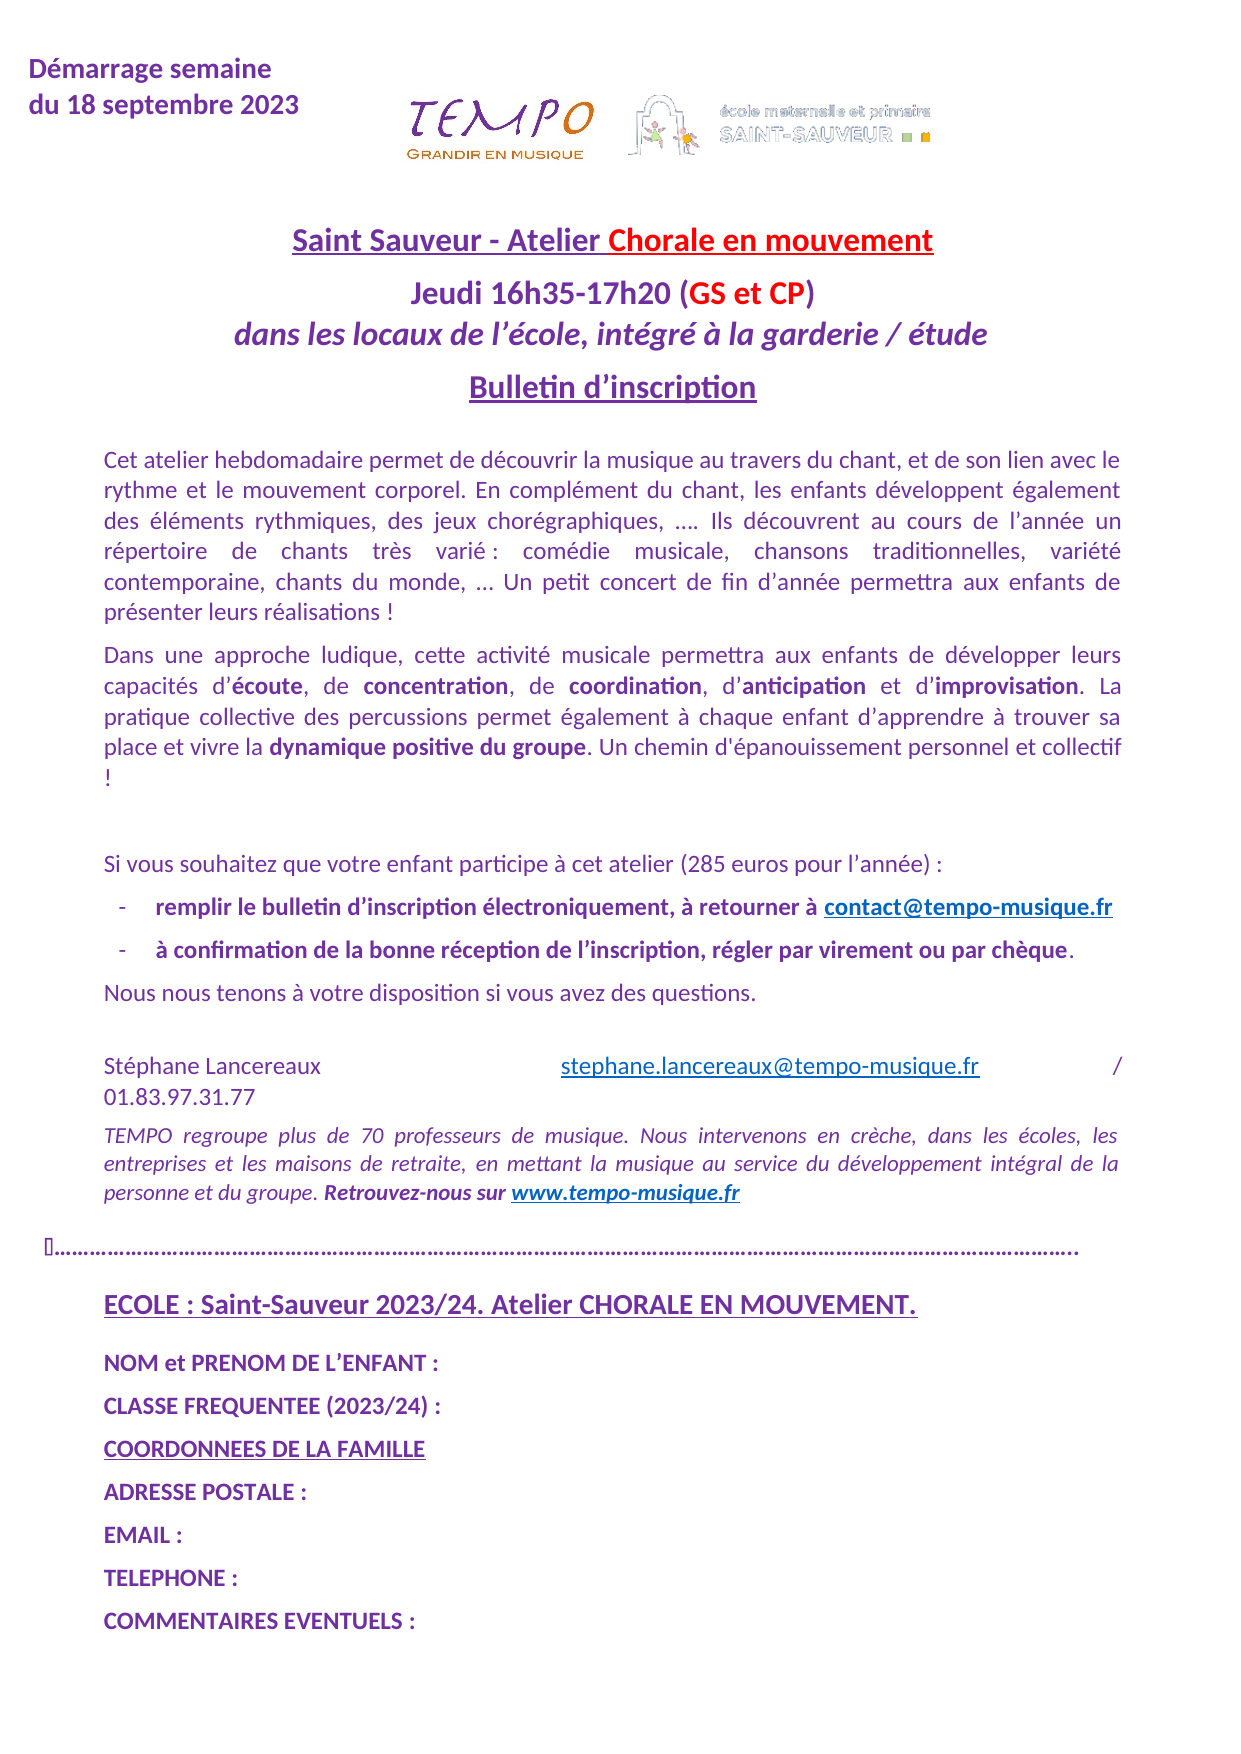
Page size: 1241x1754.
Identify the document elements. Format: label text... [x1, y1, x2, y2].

text COORDONNEES DE LA FAMILLE [103, 1433, 1122, 1463]
text dans les locaux de l’école, intégré à la garderie / étude [103, 312, 1122, 353]
text CLASSE FREQUENTEE (2023/24) : [103, 1390, 1122, 1420]
text EMAIL : [103, 1519, 1122, 1549]
text TELEPHONE : [103, 1562, 1122, 1592]
picture [626, 95, 931, 155]
text Nous nous tenons à votre disposition si vous avez des questions. [44, 977, 1122, 1007]
list remplir le bulletin d’inscription électroniquement, à retourner à contact@tempo-musique.fr [118, 891, 1122, 921]
text Jeudi 16h35-17h20 (GS et CP) [103, 272, 1122, 312]
text Bulletin d’inscription [103, 366, 1122, 406]
picture [402, 93, 597, 164]
text ……………………………………………………………………………………………………………………………………………………….. [44, 1231, 1122, 1261]
text ADRESSE POSTALE : [103, 1476, 1122, 1506]
text Si vous souhaitez que votre enfant participe à cet atelier (285 euros pour l’année) : [103, 848, 1122, 878]
text COMMENTAIRES EVENTUELS : [103, 1605, 1122, 1635]
text ECOLE : Saint-Sauveur 2023/24. Atelier CHORALE EN MOUVEMENT. [103, 1286, 1122, 1322]
text Saint Sauveur - Atelier Chorale en mouvement [103, 218, 1122, 259]
text NOM et PRENOM DE L’ENFANT : [103, 1347, 1122, 1377]
text Dans une approche ludique, cette activité musicale permettra aux enfants de développer leurs capacités d’écoute, de concentration, de coordination, d’anticipation et d’improvisation. La pratique collective des percussions permet également à chaque enfant d’apprendre à trouver sa place et vivre la dynamique positive du groupe. Un chemin d'épanouissement personnel et collectif ! [103, 639, 1122, 792]
text TEMPO regroupe plus de 70 professeurs de musique. Nous intervenons en crèche, dans les écoles, les entreprises et les maisons de retraite, en mettant la musique au service du développement intégral de la personne et du groupe. Retrouvez-nous sur www.tempo-musique.fr [103, 1122, 1122, 1206]
list à confirmation de la bonne réception de l’inscription, régler par virement ou par chèque. [118, 934, 1122, 964]
text Cet atelier hebdomadaire permet de découvrir la musique au travers du chant, et de son lien avec le rythme et le mouvement corporel. En complément du chant, les enfants développent également des éléments rythmiques, des jeux chorégraphiques, …. Ils découvrent au cours de l’année un répertoire de chants très varié : comédie musicale, chansons traditionnelles, variété contemporaine, chants du monde, … Un petit concert de fin d’année permettra aux enfants de présenter leurs réalisations ! [103, 444, 1122, 627]
text Stéphane Lancereaux stephane.lancereaux@tempo-musique.fr / 01.83.97.31.77 [103, 1050, 1122, 1111]
